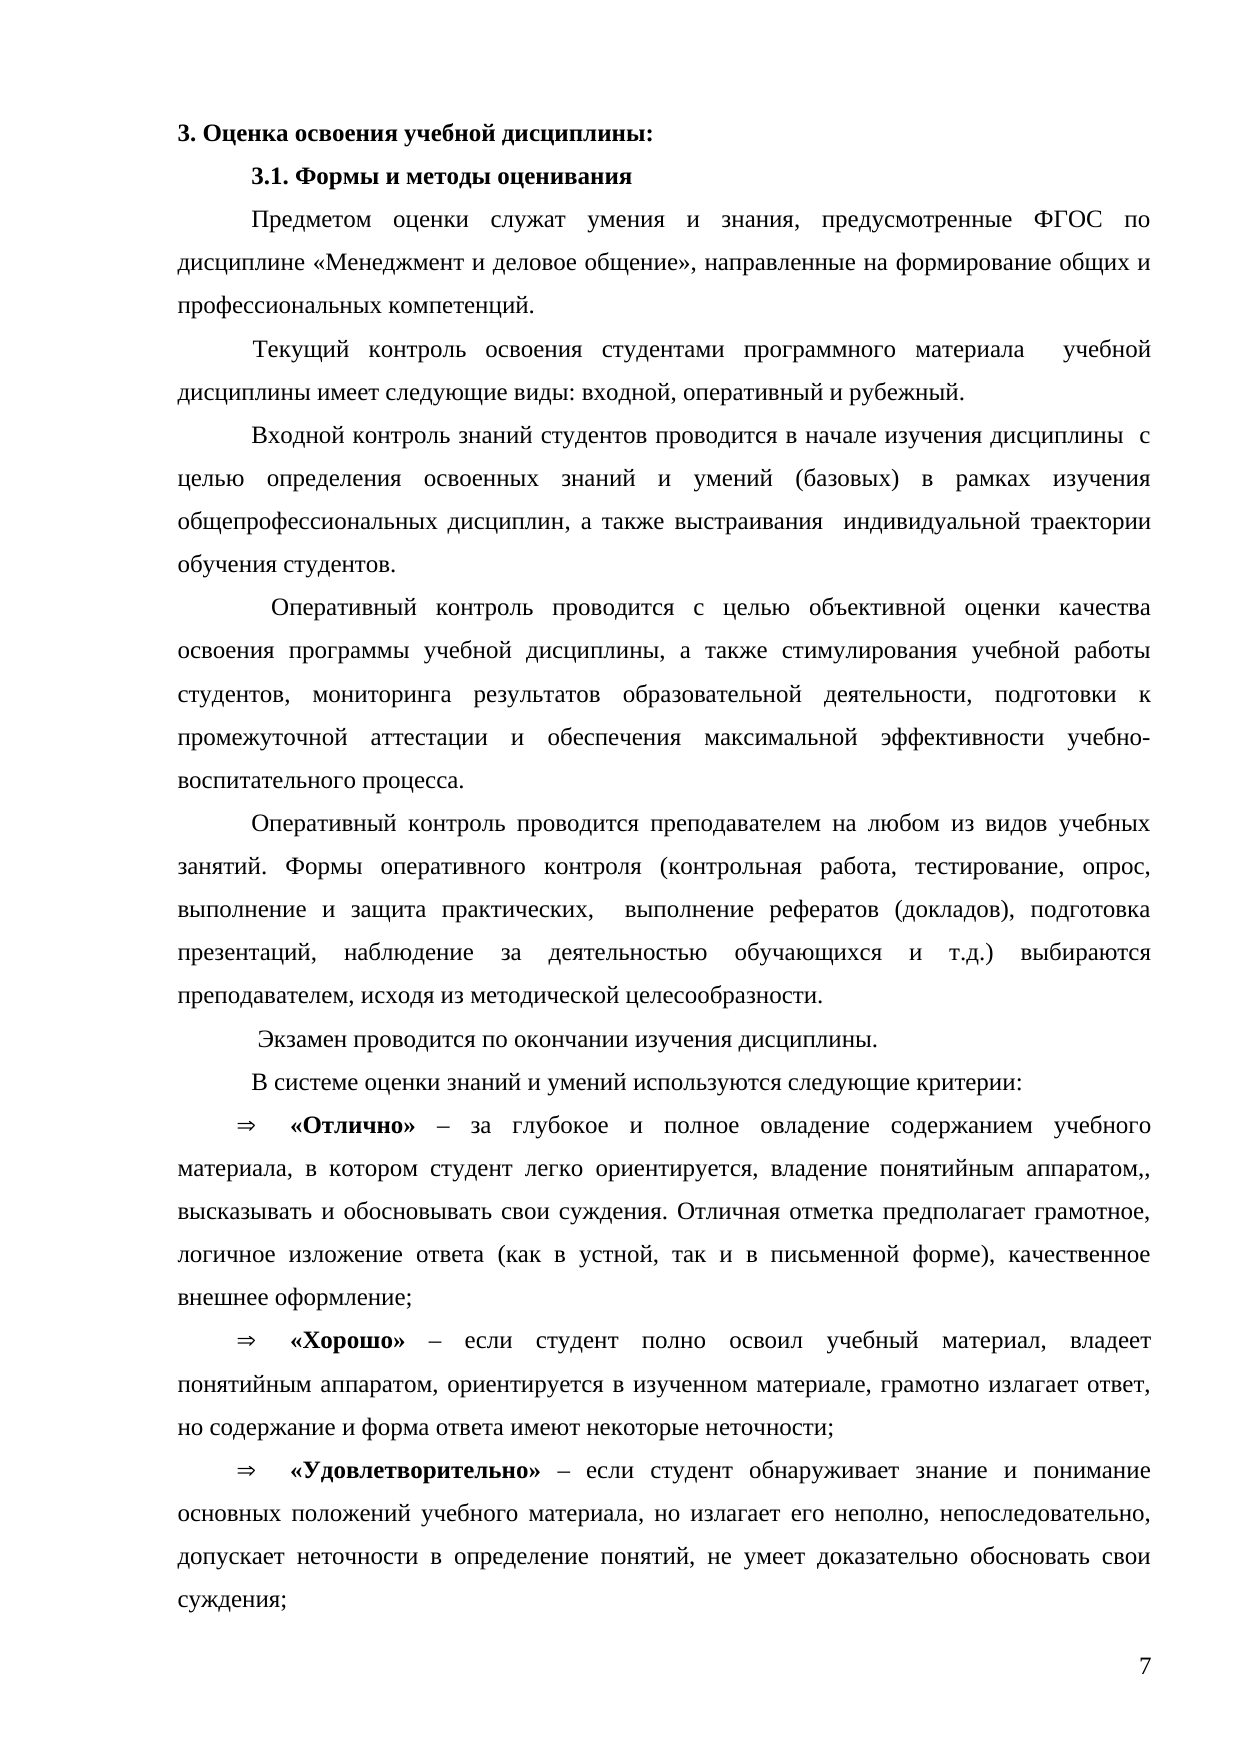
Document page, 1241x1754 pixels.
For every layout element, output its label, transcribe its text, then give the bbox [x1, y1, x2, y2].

text Входной контроль знаний студентов проводится в начале изучения дисциплины с целью определения освоенных знаний и умений (базовых) в рамках изучения общепрофессиональных дисциплин, а также выстраивания индивидуальной траектории обучения студентов. [177, 420, 1152, 578]
text В системе оценки знаний и умений используются следующие критерии: [177, 1067, 1152, 1096]
text Текущий контроль освоения студентами программного материала учебной дисциплины имеет следующие виды: входной, оперативный и рубежный. [177, 334, 1152, 406]
text Оперативный контроль проводится с целью объективной оценки качества освоения программы учебной дисциплины, а также стимулирования учебной работы студентов, мониторинга результатов образовательной деятельности, подготовки к промежуточной аттестации и обеспечения максимальной эффективности учебно-воспитательного процесса. [177, 592, 1152, 794]
list «Хорошо» – если студент полно освоил учебный материал, владеет понятийным аппаратом, ориентируется в изученном материале, грамотно излагает ответ, но содержание и форма ответа имеют некоторые неточности; [177, 1326, 1152, 1441]
text Предметом оценки служат умения и знания, предусмотренные ФГОС по дисциплине «Менеджмент и деловое общение», направленные на формирование общих и профессиональных компетенций. [177, 204, 1152, 319]
text 3.1. Формы и методы оценивания [177, 161, 1152, 190]
text Экзамен проводится по окончании изучения дисциплины. [177, 1024, 1152, 1052]
text Оперативный контроль проводится преподавателем на любом из видов учебных занятий. Формы оперативного контроля (контрольная работа, тестирование, опрос, выполнение и защита практических, выполнение рефератов (докладов), подготовка презентаций, наблюдение за деятельностью обучающихся и т.д.) выбираются преподавателем, исходя из методической целесообразности. [177, 808, 1152, 1009]
list «Удовлетворительно» – если студент обнаруживает знание и понимание основных положений учебного материала, но излагает его неполно, непоследовательно, допускает неточности в определение понятий, не умеет доказательно обосновать свои суждения; [177, 1455, 1152, 1613]
list «Отлично» – за глубокое и полное овладение содержанием учебного материала, в котором студент легко ориентируется, владение понятийным аппаратом,, высказывать и обосновывать свои суждения. Отличная отметка предполагает грамотное, логичное изложение ответа (как в устной, так и в письменной форме), качественное внешнее оформление; [177, 1110, 1152, 1311]
text 3. Оценка освоения учебной дисциплины: [177, 118, 1152, 147]
